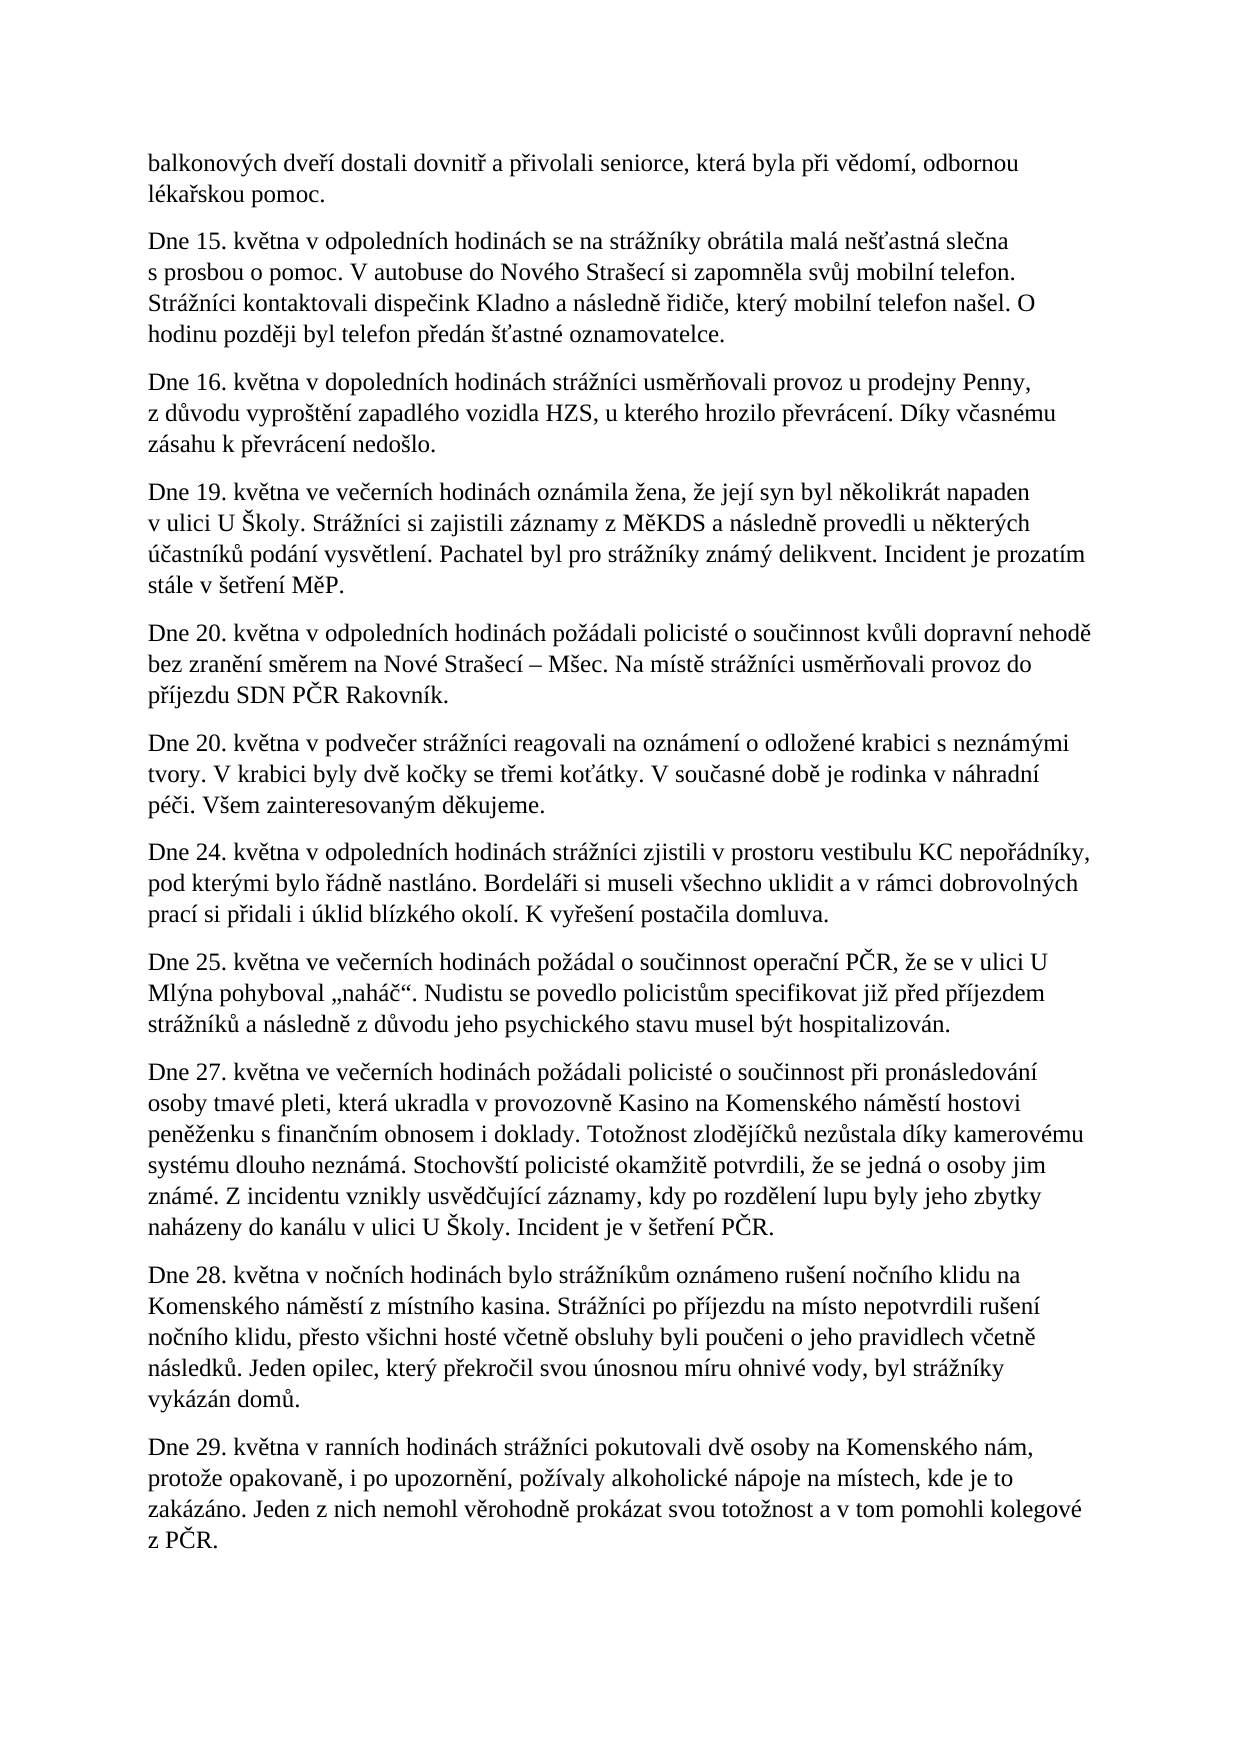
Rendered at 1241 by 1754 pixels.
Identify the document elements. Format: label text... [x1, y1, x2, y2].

text Dne 16. května v dopoledních hodinách strážníci usměrňovali provoz u prodejny Penny, z důvodu vyproštění zapadlého vozidla HZS, u kterého hrozilo převrácení. Díky včasnému zásahu k převrácení nedošlo. [148, 367, 1093, 458]
text Dne 24. května v odpoledních hodinách strážníci zjistili v prostoru vestibulu KC nepořádníky, pod kterými bylo řádně nastláno. Bordeláři si museli všechno uklidit a v rámci dobrovolných prací si přidali i úklid blízkého okolí. K vyřešení postačila domluva. [148, 837, 1093, 928]
text Dne 27. května ve večerních hodinách požádali policisté o součinnost při pronásledování osoby tmavé pleti, která ukradla v provozovně Kasino na Komenského náměstí hostovi peněženku s finančním obnosem i doklady. Totožnost zlodějíčků nezůstala díky kamerovému systému dlouho neznámá. Stochovští policisté okamžitě potvrdili, že se jedná o osoby jim známé. Z incidentu vznikly usvědčující záznamy, kdy po rozdělení lupu byly jeho zbytky naházeny do kanálu v ulici U Školy. Incident je v šetření PČR. [148, 1057, 1093, 1241]
text Dne 25. května ve večerních hodinách požádal o součinnost operační PČR, že se v ulici U Mlýna pohyboval „naháč“. Nudistu se povedlo policistům specifikovat již před příjezdem strážníků a následně z důvodu jeho psychického stavu musel být hospitalizován. [148, 947, 1093, 1038]
text Dne 19. května ve večerních hodinách oznámila žena, že její syn byl několikrát napaden v ulici U Školy. Strážníci si zajistili záznamy z MěKDS a následně provedli u některých účastníků podání vysvětlení. Pachatel byl pro strážníky známý delikvent. Incident je prozatím stále v šetření MěP. [148, 477, 1093, 599]
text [148, 148, 1093, 207]
text Dne 15. května v odpoledních hodinách se na strážníky obrátila malá nešťastná slečna s prosbou o pomoc. V autobuse do Nového Strašecí si zapomněla svůj mobilní telefon. Strážníci kontaktovali dispečink Kladno a následně řidiče, který mobilní telefon našel. O hodinu později byl telefon předán šťastné oznamovatelce. [148, 226, 1093, 348]
text Dne 20. května v odpoledních hodinách požádali policisté o součinnost kvůli dopravní nehodě bez zranění směrem na Nové Strašecí – Mšec. Na místě strážníci usměrňovali provoz do příjezdu SDN PČR Rakovník. [148, 618, 1093, 709]
text Dne 28. května v nočních hodinách bylo strážníkům oznámeno rušení nočního klidu na Komenského náměstí z místního kasina. Strážníci po příjezdu na místo nepotvrdili rušení nočního klidu, přesto všichni hosté včetně obsluhy byli poučeni o jeho pravidlech včetně následků. Jeden opilec, který překročil svou únosnou míru ohnivé vody, byl strážníky vykázán domů. [148, 1260, 1093, 1413]
text Dne 29. května v ranních hodinách strážníci pokutovali dvě osoby na Komenského nám, protože opakovaně, i po upozornění, požívaly alkoholické nápoje na místech, kde je to zakázáno. Jeden z nich nemohl věrohodně prokázat svou totožnost a v tom pomohli kolegové z PČR. [148, 1432, 1093, 1554]
text Dne 20. května v podvečer strážníci reagovali na oznámení o odložené krabici s neznámými tvory. V krabici byly dvě kočky se třemi koťátky. V současné době je rodinka v náhradní péči. Všem zainteresovaným děkujeme. [148, 728, 1093, 818]
